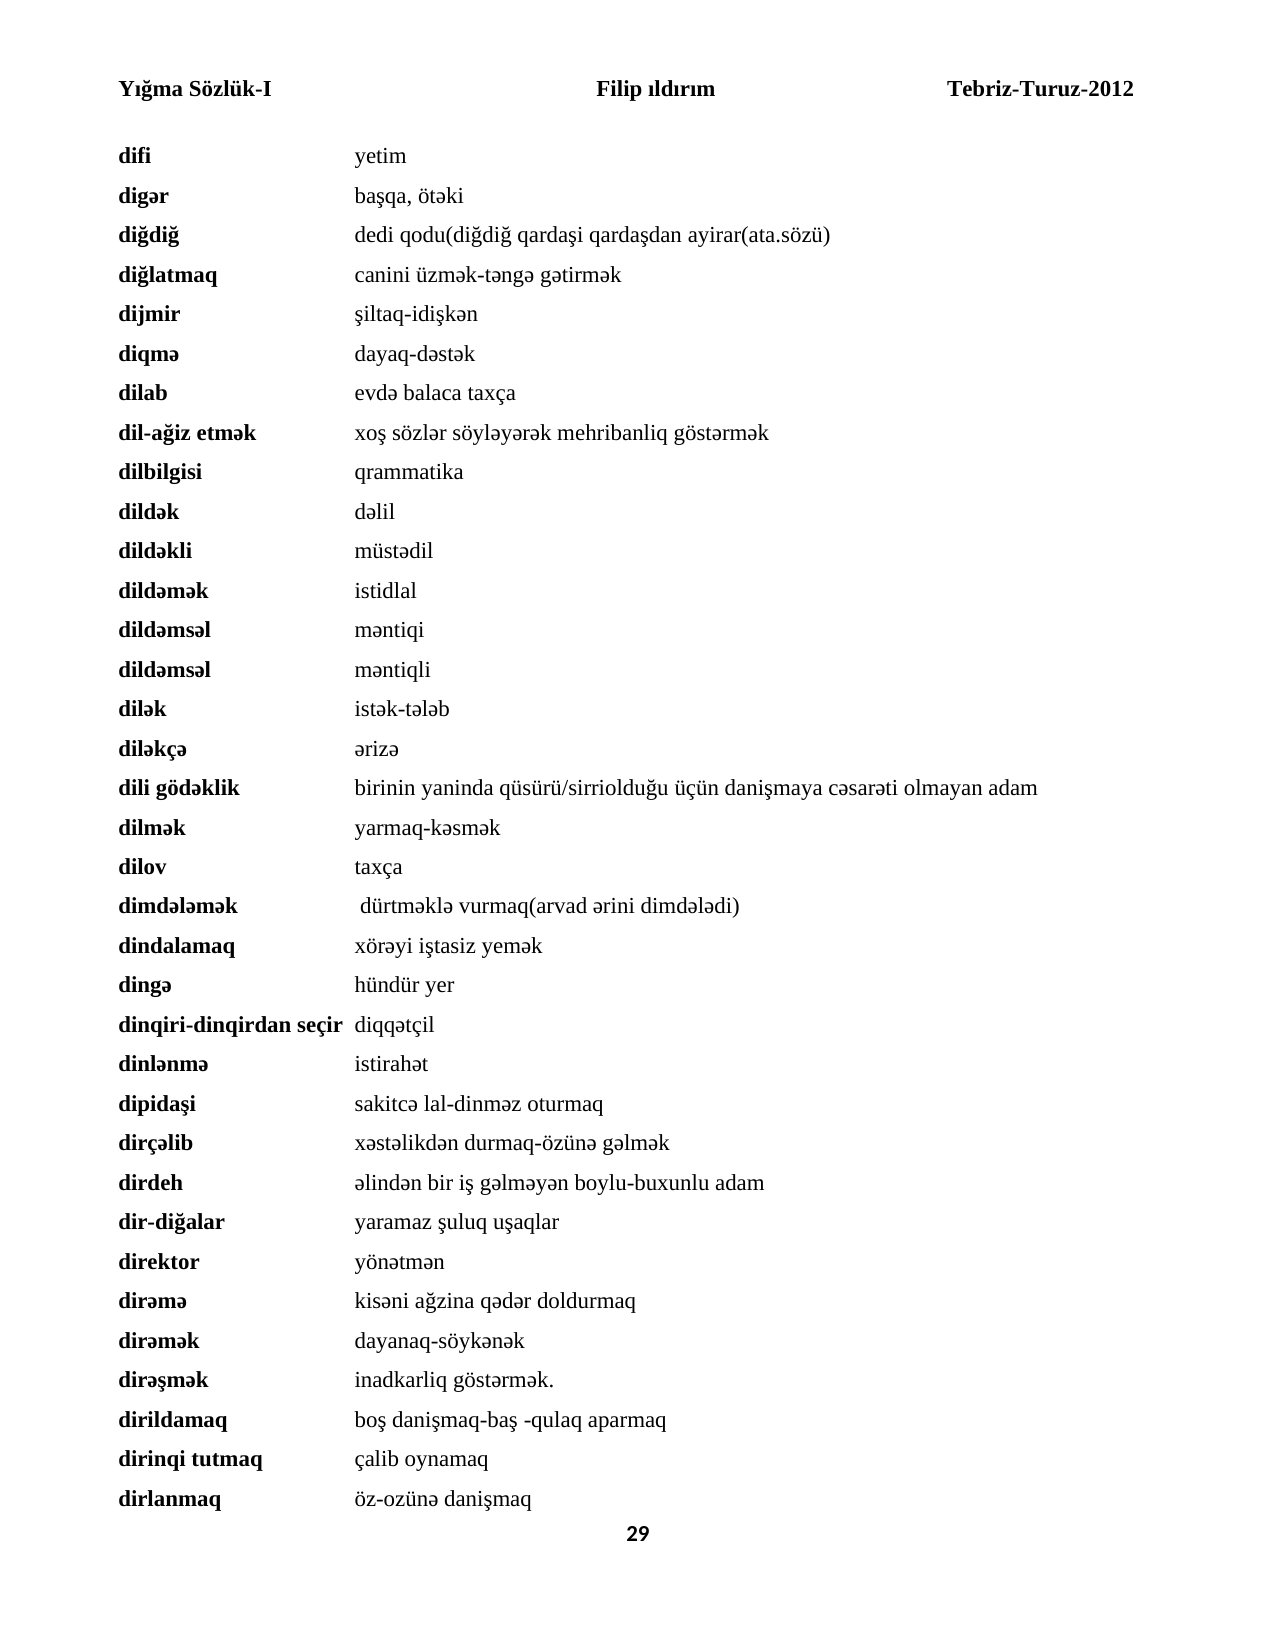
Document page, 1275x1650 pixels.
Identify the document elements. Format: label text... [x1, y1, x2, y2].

subtitle diğdiğ dedi qodu(diğdiğ qardaşi qardaşdan ayirar(ata.sözü) [118, 221, 1157, 248]
subtitle dildəmsəl məntiqi [118, 616, 1157, 643]
subtitle diləkçə ərizə [118, 735, 1157, 761]
subtitle dingə hündür yer [118, 972, 1157, 998]
subtitle dinlənmə istirahət [118, 1051, 1157, 1077]
subtitle dili gödəklik birinin yaninda qüsürü/sirriolduğu üçün danişmaya cəsarəti olmayan adam [118, 774, 1157, 801]
subtitle dipidaşi sakitcə lal-dinməz oturmaq [118, 1090, 1157, 1116]
subtitle dildəmsəl məntiqli [118, 656, 1157, 682]
subtitle dilab evdə balaca taxça [118, 379, 1157, 406]
subtitle difi yetim [118, 142, 1157, 169]
subtitle dirlanmaq öz-ozünə danişmaq [118, 1485, 1157, 1511]
subtitle dijmir şiltaq-idişkən [118, 300, 1157, 327]
subtitle dirdeh əlindən bir iş gəlməyən boylu-buxunlu adam [118, 1169, 1157, 1195]
subtitle dinqiri-dinqirdan seçir diqqətçil [118, 1011, 1157, 1037]
subtitle digər başqa, ötəki [118, 182, 1157, 208]
subtitle dilbilgisi qrammatika [118, 458, 1157, 485]
subtitle dirinqi tutmaq çalib oynamaq [118, 1445, 1157, 1472]
subtitle dildəmək istidlal [118, 577, 1157, 603]
subtitle dilək istək-tələb [118, 695, 1157, 722]
subtitle diğlatmaq canini üzmək-təngə gətirmək [118, 261, 1157, 287]
subtitle dir-diğalar yaramaz şuluq uşaqlar [118, 1208, 1157, 1235]
subtitle dildək dəlil [118, 498, 1157, 524]
subtitle diqmə dayaq-dəstək [118, 340, 1157, 366]
subtitle dil-ağiz etmək xoş sözlər söyləyərək mehribanliq göstərmək [118, 419, 1157, 445]
subtitle direktor yönәtmәn [118, 1248, 1157, 1274]
subtitle dirəşmək inadkarliq göstərmək. [118, 1366, 1157, 1393]
subtitle dirildamaq boş danişmaq-baş -qulaq aparmaq [118, 1406, 1157, 1432]
subtitle dimdələmək dürtməklə vurmaq(arvad ərini dimdələdi) [118, 893, 1157, 919]
subtitle dirəmə kisəni ağzina qədər doldurmaq [118, 1287, 1157, 1314]
subtitle dirçəlib xəstəlikdən durmaq-özünə gəlmək [118, 1129, 1157, 1156]
subtitle dilov taxça [118, 853, 1157, 879]
subtitle dildəkli müstədil [118, 537, 1157, 564]
subtitle dindalamaq xörəyi iştasiz yemək [118, 932, 1157, 958]
subtitle dirəmək dayanaq-söykənək [118, 1327, 1157, 1353]
subtitle dilmək yarmaq-kəsmək [118, 814, 1157, 840]
